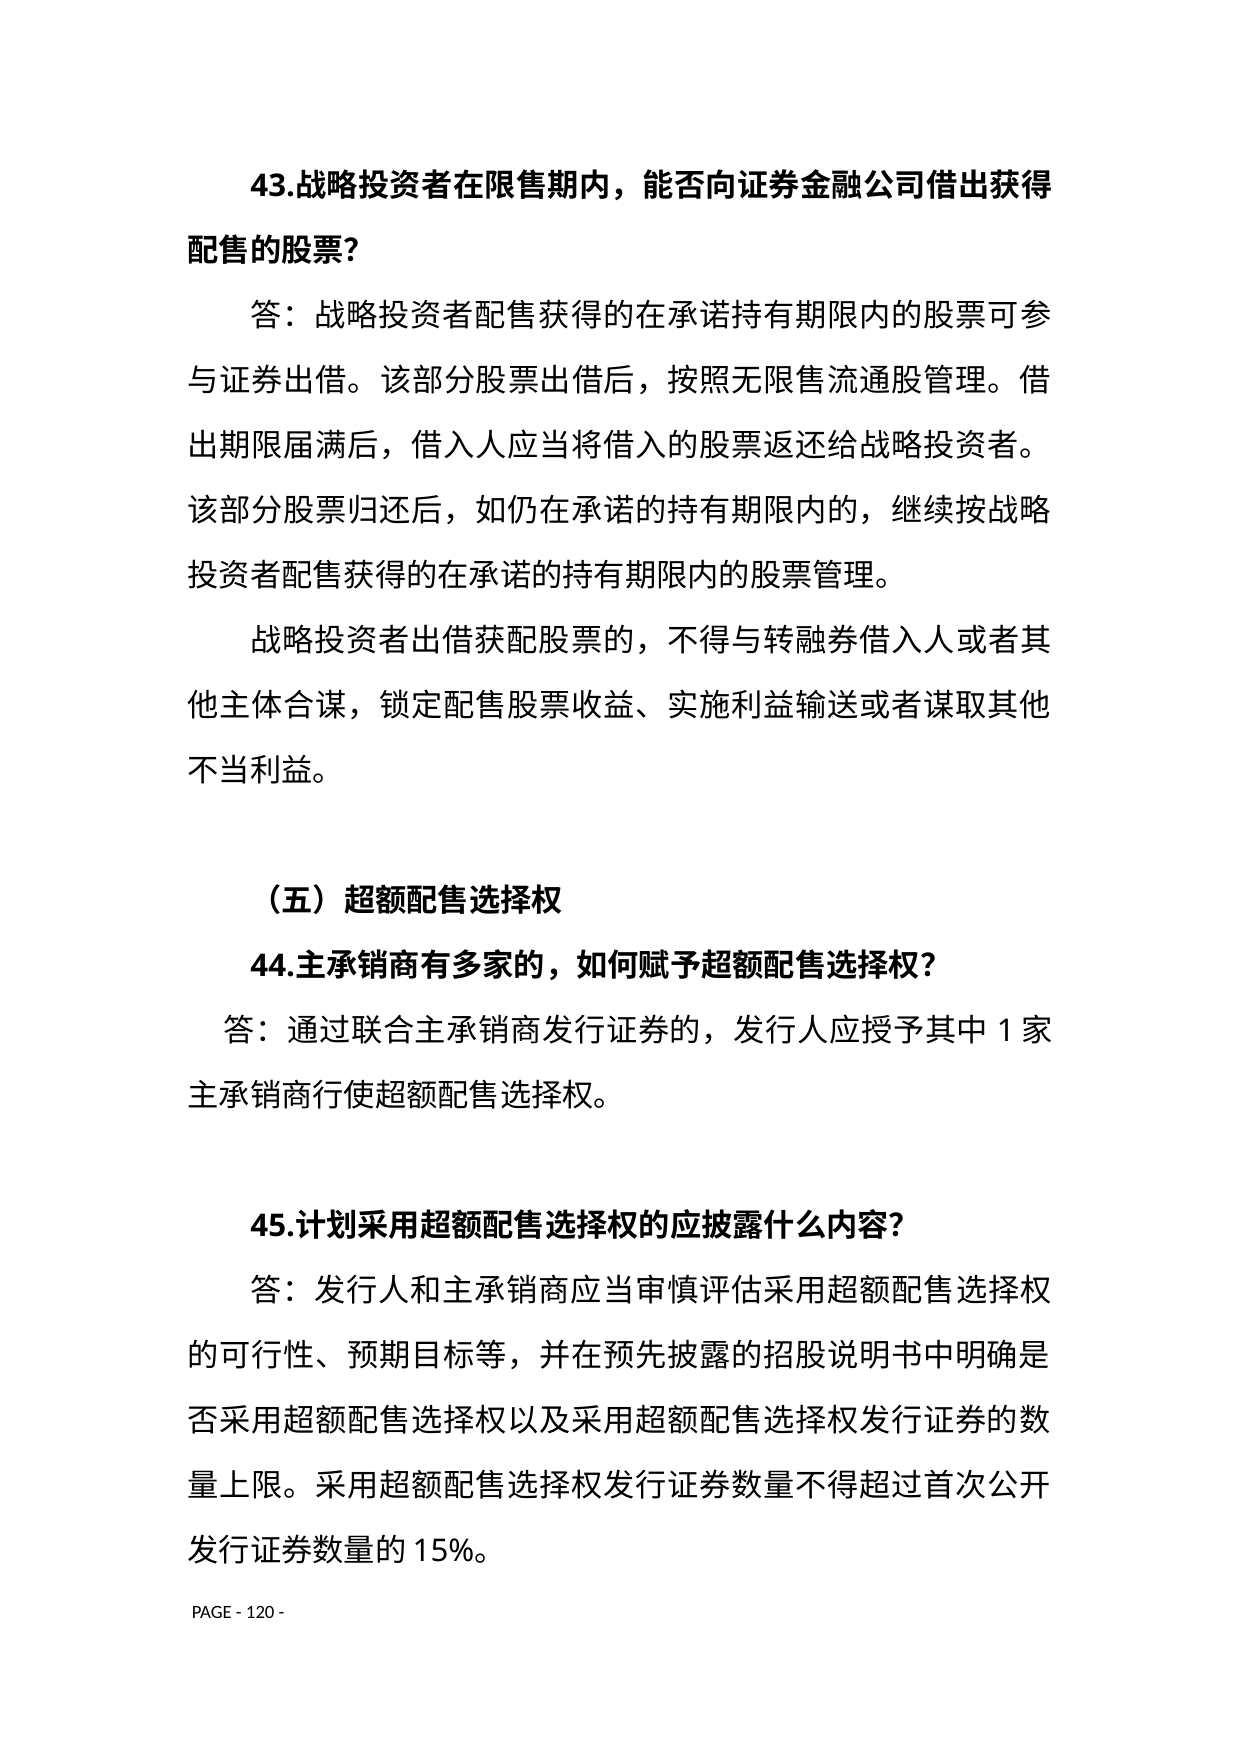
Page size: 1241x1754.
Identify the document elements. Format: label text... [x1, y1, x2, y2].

text 44.主承销商有多家的，如何赋予超额配售选择权？ [187, 930, 1053, 995]
text 答：战略投资者配售获得的在承诺持有期限内的股票可参与证券出借。该部分股票出借后，按照无限售流通股管理。借出期限届满后，借入人应当将借入的股票返还给战略投资者。该部分股票归还后，如仍在承诺的持有期限内的，继续按战略投资者配售获得的在承诺的持有期限内的股票管理。 [187, 280, 1053, 605]
text 答：通过联合主承销商发行证券的，发行人应授予其中1家主承销商行使超额配售选择权。 [187, 995, 1053, 1125]
text 45.计划采用超额配售选择权的应披露什么内容？ [187, 1190, 1053, 1255]
text 战略投资者出借获配股票的，不得与转融券借入人或者其他主体合谋，锁定配售股票收益、实施利益输送或者谋取其他不当利益。 [187, 605, 1053, 800]
text 答：发行人和主承销商应当审慎评估采用超额配售选择权的可行性、预期目标等，并在预先披露的招股说明书中明确是否采用超额配售选择权以及采用超额配售选择权发行证券的数量上限。采用超额配售选择权发行证券数量不得超过首次公开发行证券数量的15%。 [187, 1255, 1053, 1580]
text 43.战略投资者在限售期内，能否向证券金融公司借出获得配售的股票？ [187, 150, 1053, 280]
list （五）超额配售选择权 [187, 865, 1053, 930]
